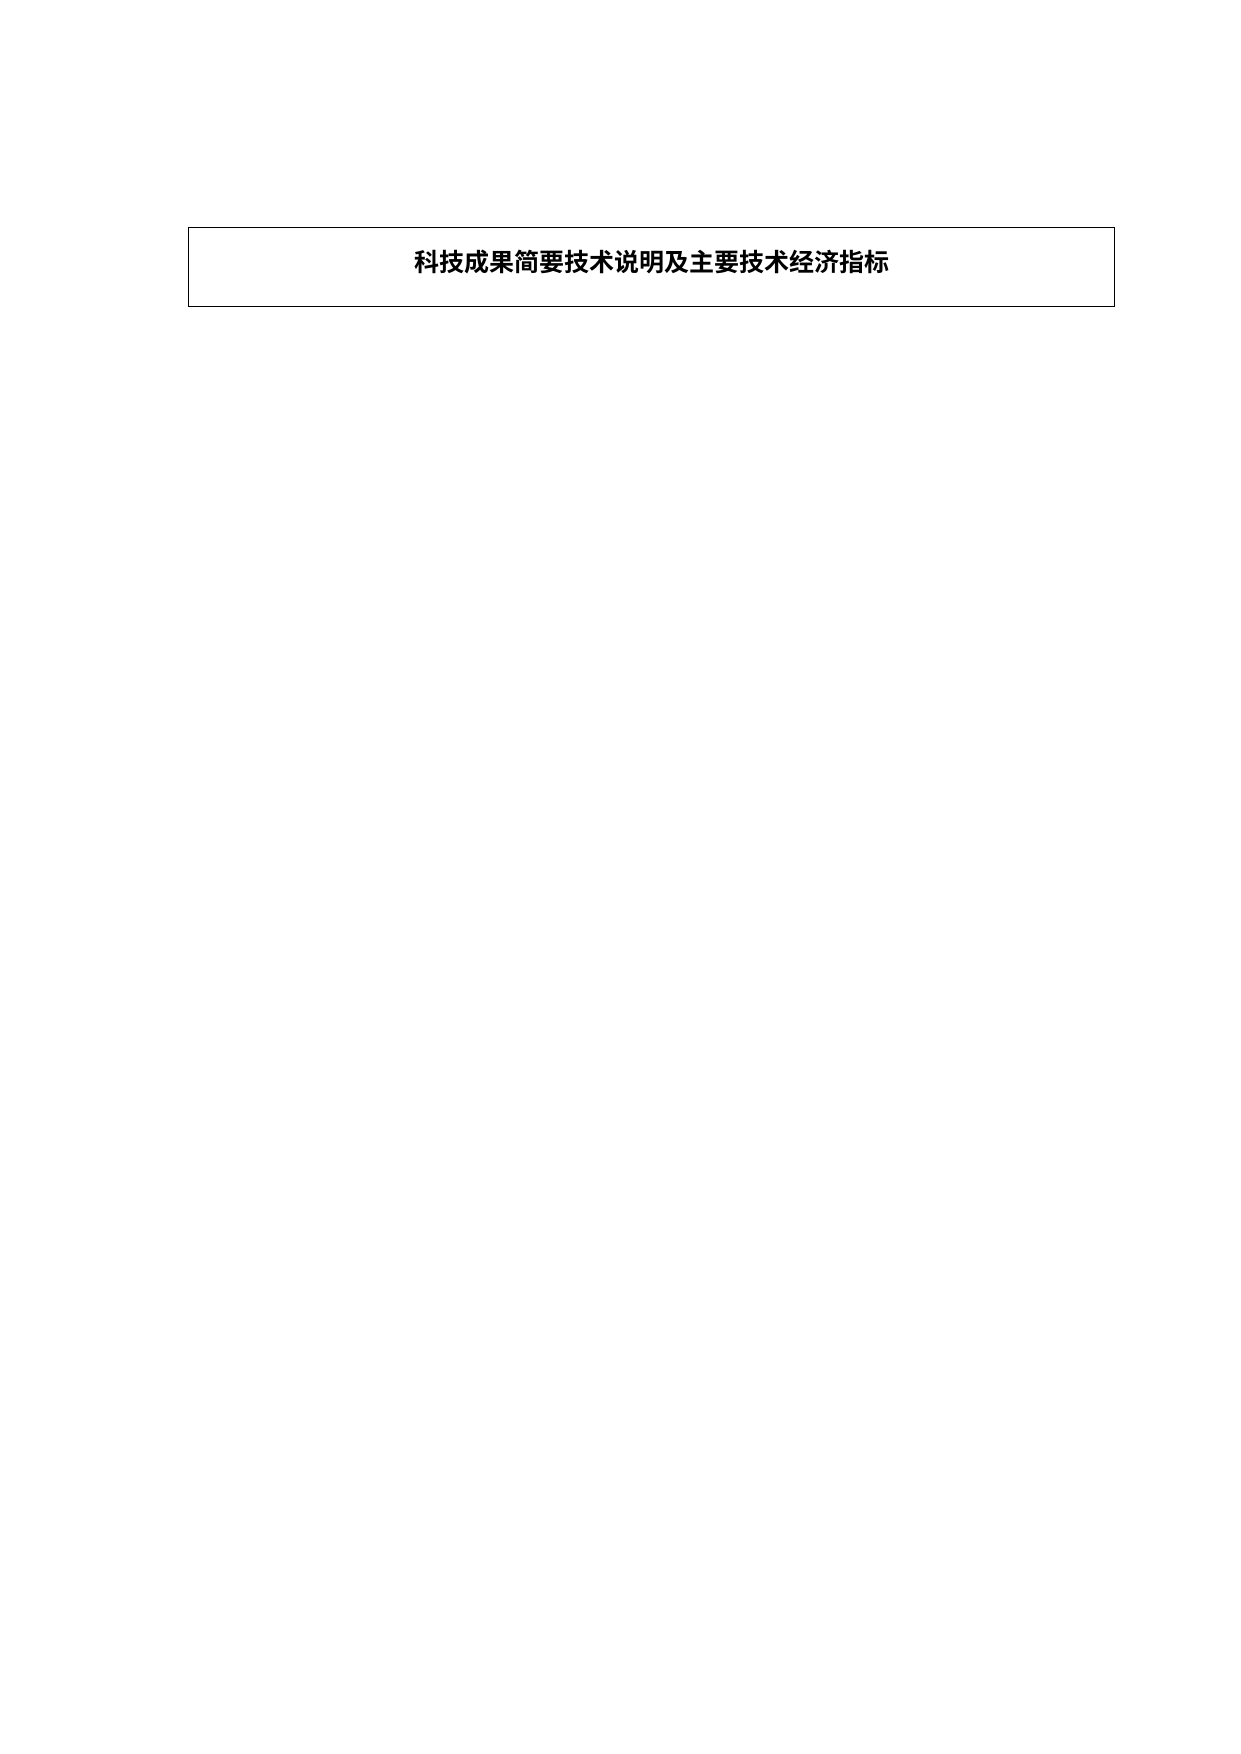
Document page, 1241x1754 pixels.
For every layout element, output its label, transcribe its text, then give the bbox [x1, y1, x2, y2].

table_header 科技成果简要技术说明及主要技术经济指标 [189, 228, 1114, 306]
